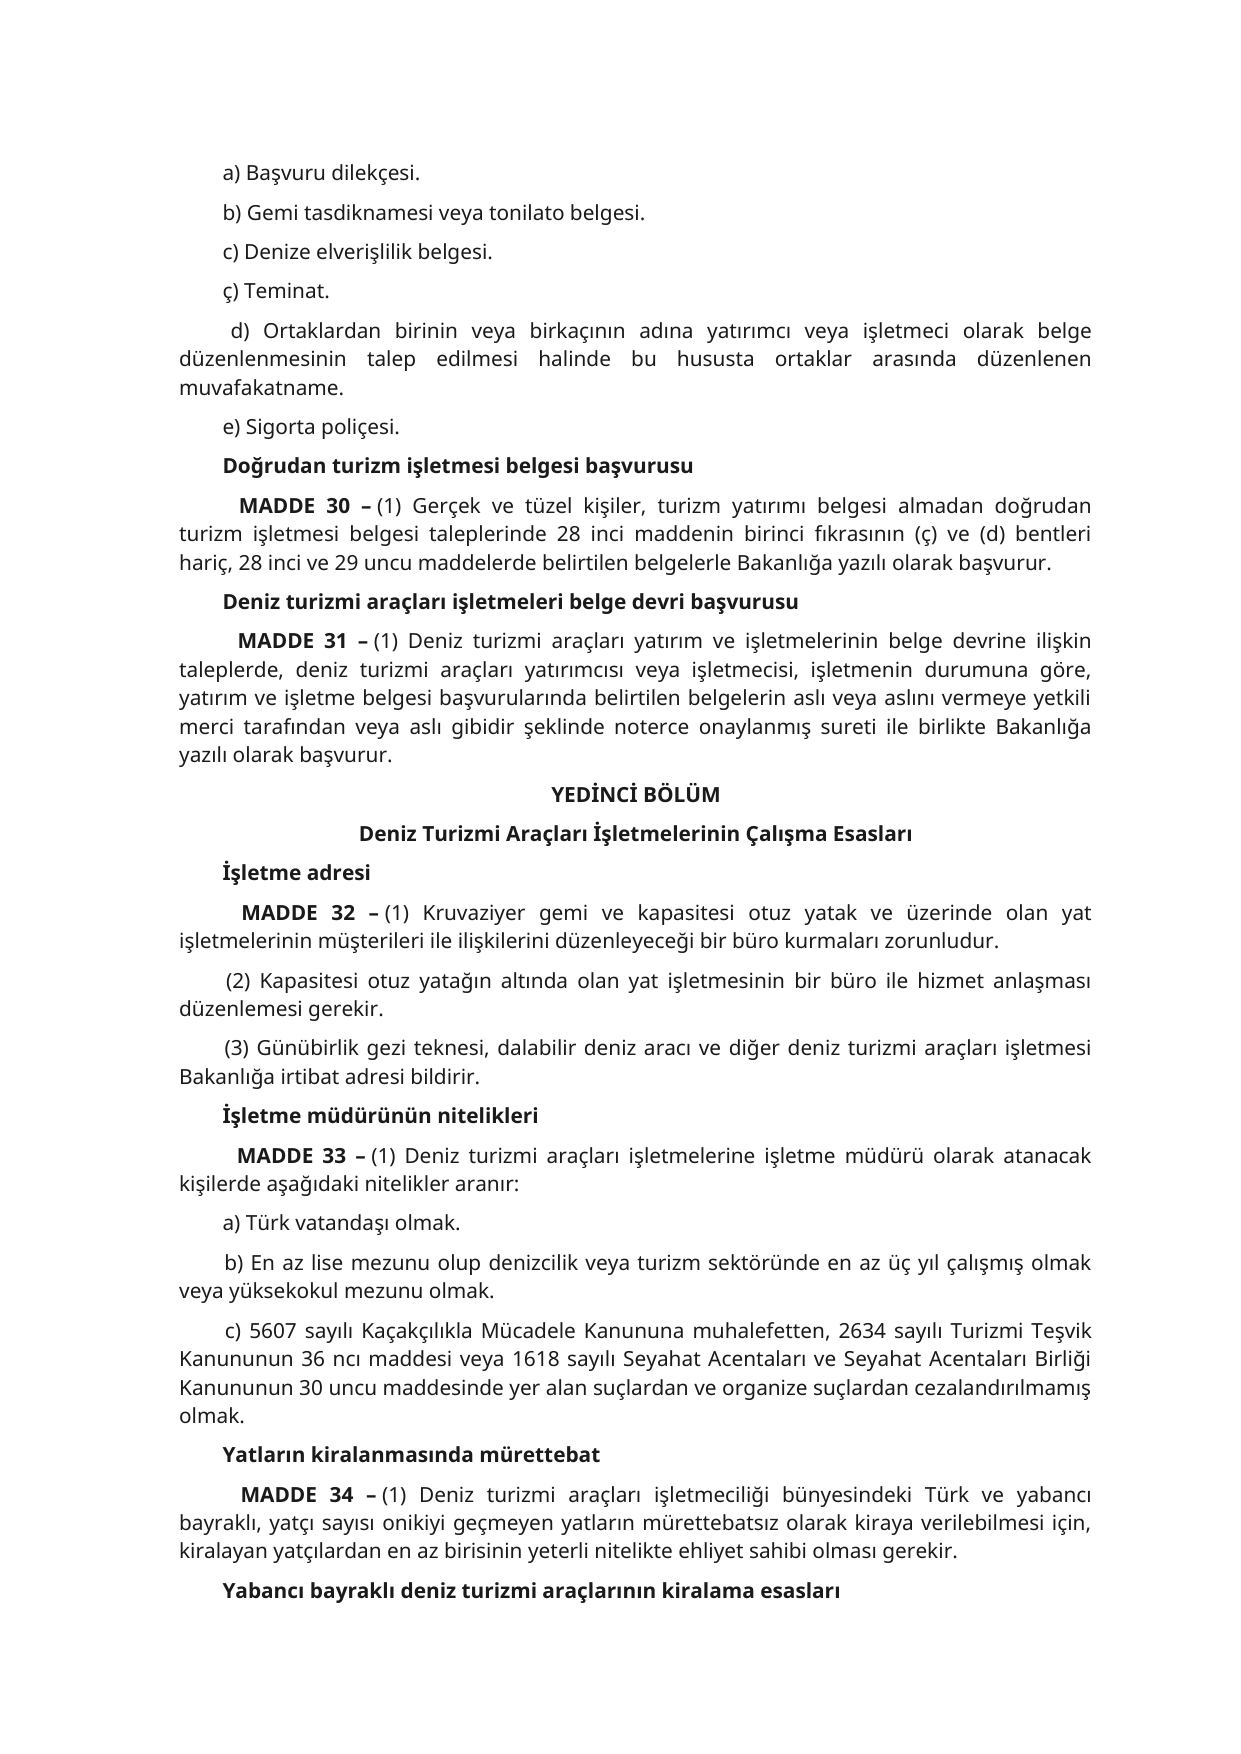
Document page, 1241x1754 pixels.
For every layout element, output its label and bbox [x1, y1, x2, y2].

table_cell [148, 148, 1093, 1604]
